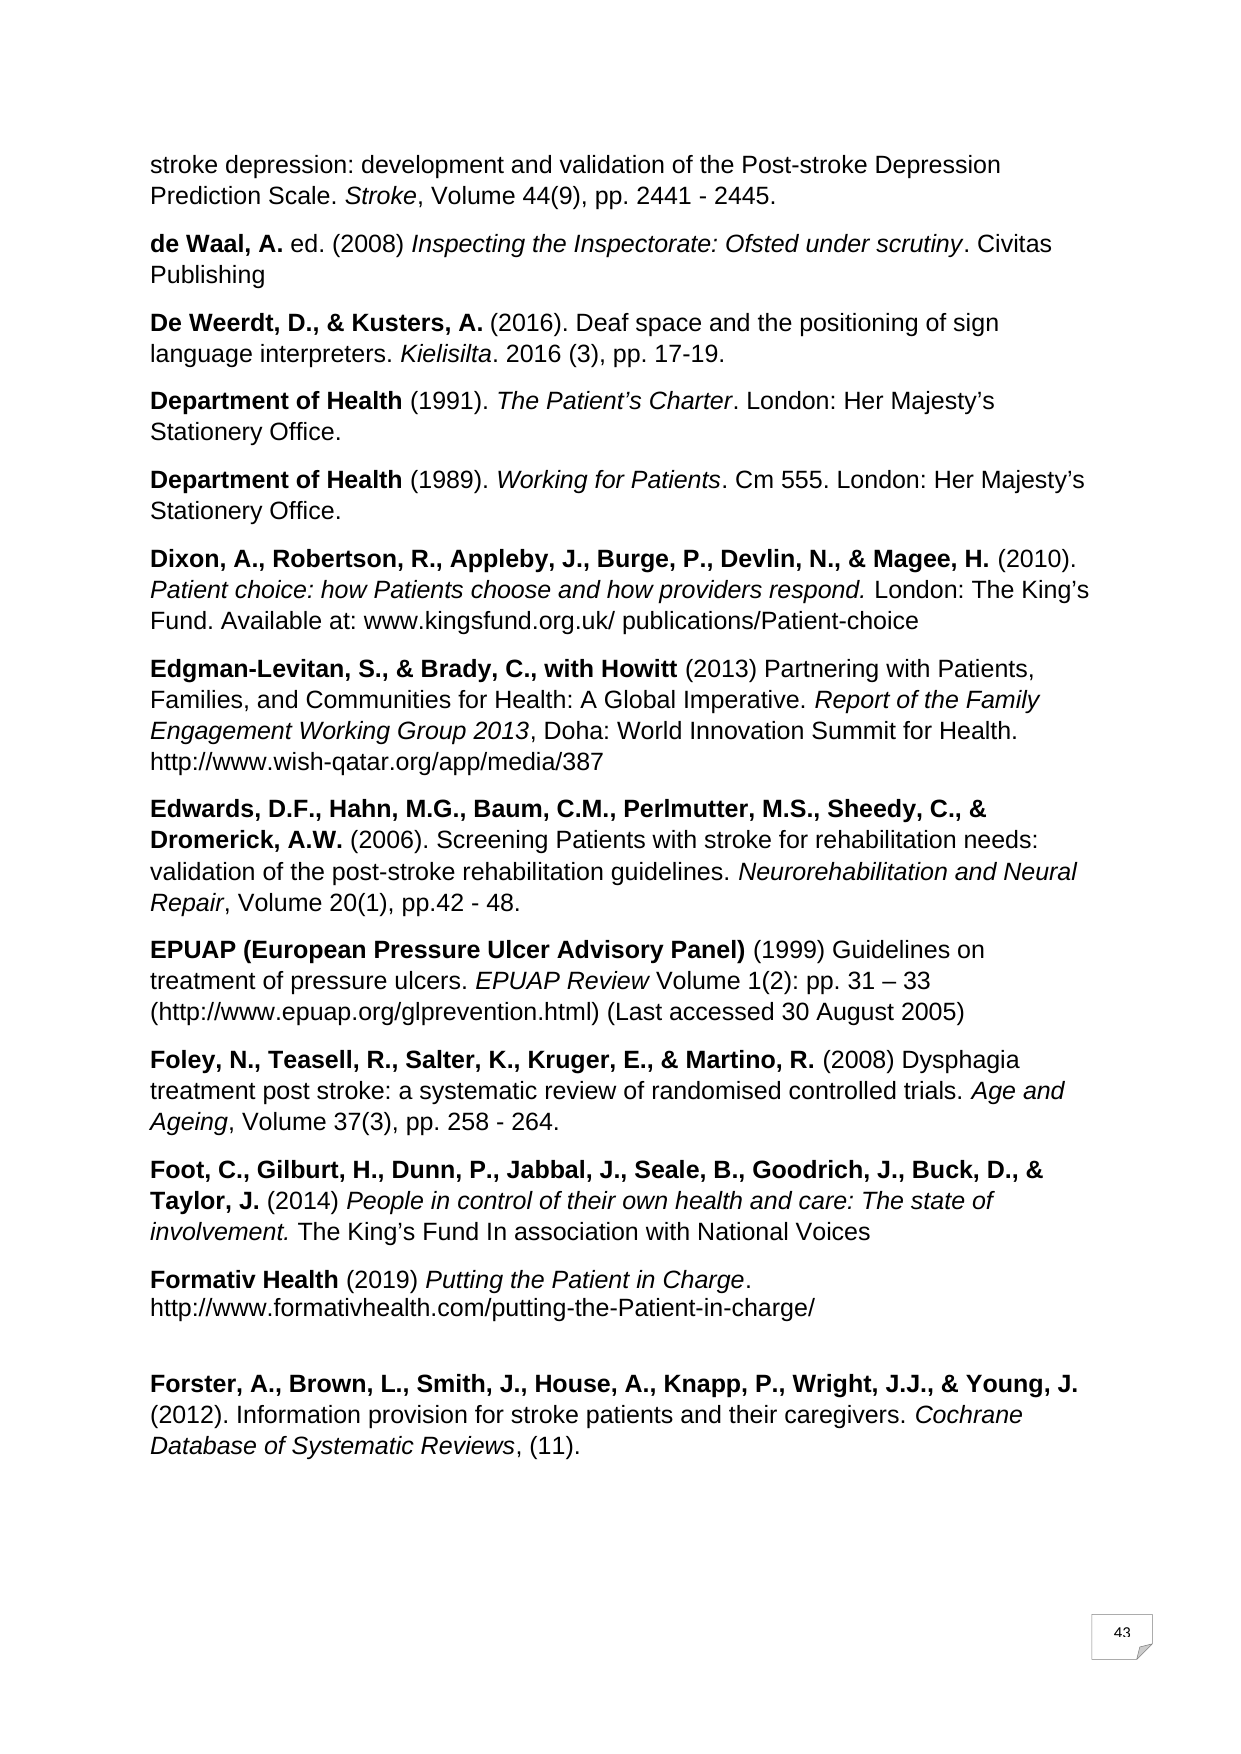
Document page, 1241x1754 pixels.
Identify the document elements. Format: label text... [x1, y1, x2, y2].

text De Weerdt, D., & Kusters, A. (2016). Deaf space and the positioning of sign language interpreters. Kielisilta. 2016 (3), pp. 17-19. [150, 307, 1090, 367]
text Edgman-Levitan, S., & Brady, C., with Howitt (2013) Partnering with Patients, Families, and Communities for Health: A Global Imperative. Report of the Family Engagement Working Group 2013, Doha: World Innovation Summit for Health. http://www.wish-qatar.org/app/media/387 [150, 653, 1090, 775]
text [150, 150, 1090, 210]
text Foley, N., Teasell, R., Salter, K., Kruger, E., & Martino, R. (2008) Dysphagia treatment post stroke: a systematic review of randomised controlled trials. Age and Ageing, Volume 37(3), pp. 258 - 264. [150, 1045, 1090, 1136]
text Forster, A., Brown, L., Smith, J., House, A., Knapp, P., Wright, J.J., & Young, J. (2012). Information provision for stroke patients and their caregivers. Cochrane Database of Systematic Reviews, (11). [150, 1369, 1090, 1460]
text Department of Health (1989). Working for Patients. Cm 555. London: Her Majesty’s Stationery Office. [150, 465, 1090, 525]
text Edwards, D.F., Hahn, M.G., Baum, C.M., Perlmutter, M.S., Sheedy, C., & Dromerick, A.W. (2006). Screening Patients with stroke for rehabilitation needs: validation of the post-stroke rehabilitation guidelines. Neurorehabilitation and Neural Repair, Volume 20(1), pp.42 - 48. [150, 794, 1090, 916]
text Dixon, A., Robertson, R., Appleby, J., Burge, P., Devlin, N., & Magee, H. (2010). Patient choice: how Patients choose and how providers respond. London: The King’s Fund. Available at: www.kingsfund.org.uk/ publications/Patient-choice [150, 544, 1090, 634]
subtitle Formativ Health (2019) Putting the Patient in Charge. http://www.formativhealth.com/putting-the-Patient-in-charge/ [150, 1264, 1090, 1322]
text Department of Health (1991). The Patient’s Charter. London: Her Majesty’s Stationery Office. [150, 386, 1090, 446]
text de Waal, A. ed. (2008) Inspecting the Inspectorate: Ofsted under scrutiny. Civitas Publishing [150, 229, 1090, 288]
text EPUAP (European Pressure Ulcer Advisory Panel) (1999) Guidelines on treatment of pressure ulcers. EPUAP Review Volume 1(2): pp. 31 – 33 (http://www.epuap.org/glprevention.html) (Last accessed 30 August 2005) [150, 935, 1090, 1026]
text Foot, C., Gilburt, H., Dunn, P., Jabbal, J., Seale, B., Goodrich, J., Buck, D., & Taylor, J. (2014) People in control of their own health and care: The state of involvement. The King’s Fund In association with National Voices [150, 1155, 1090, 1246]
